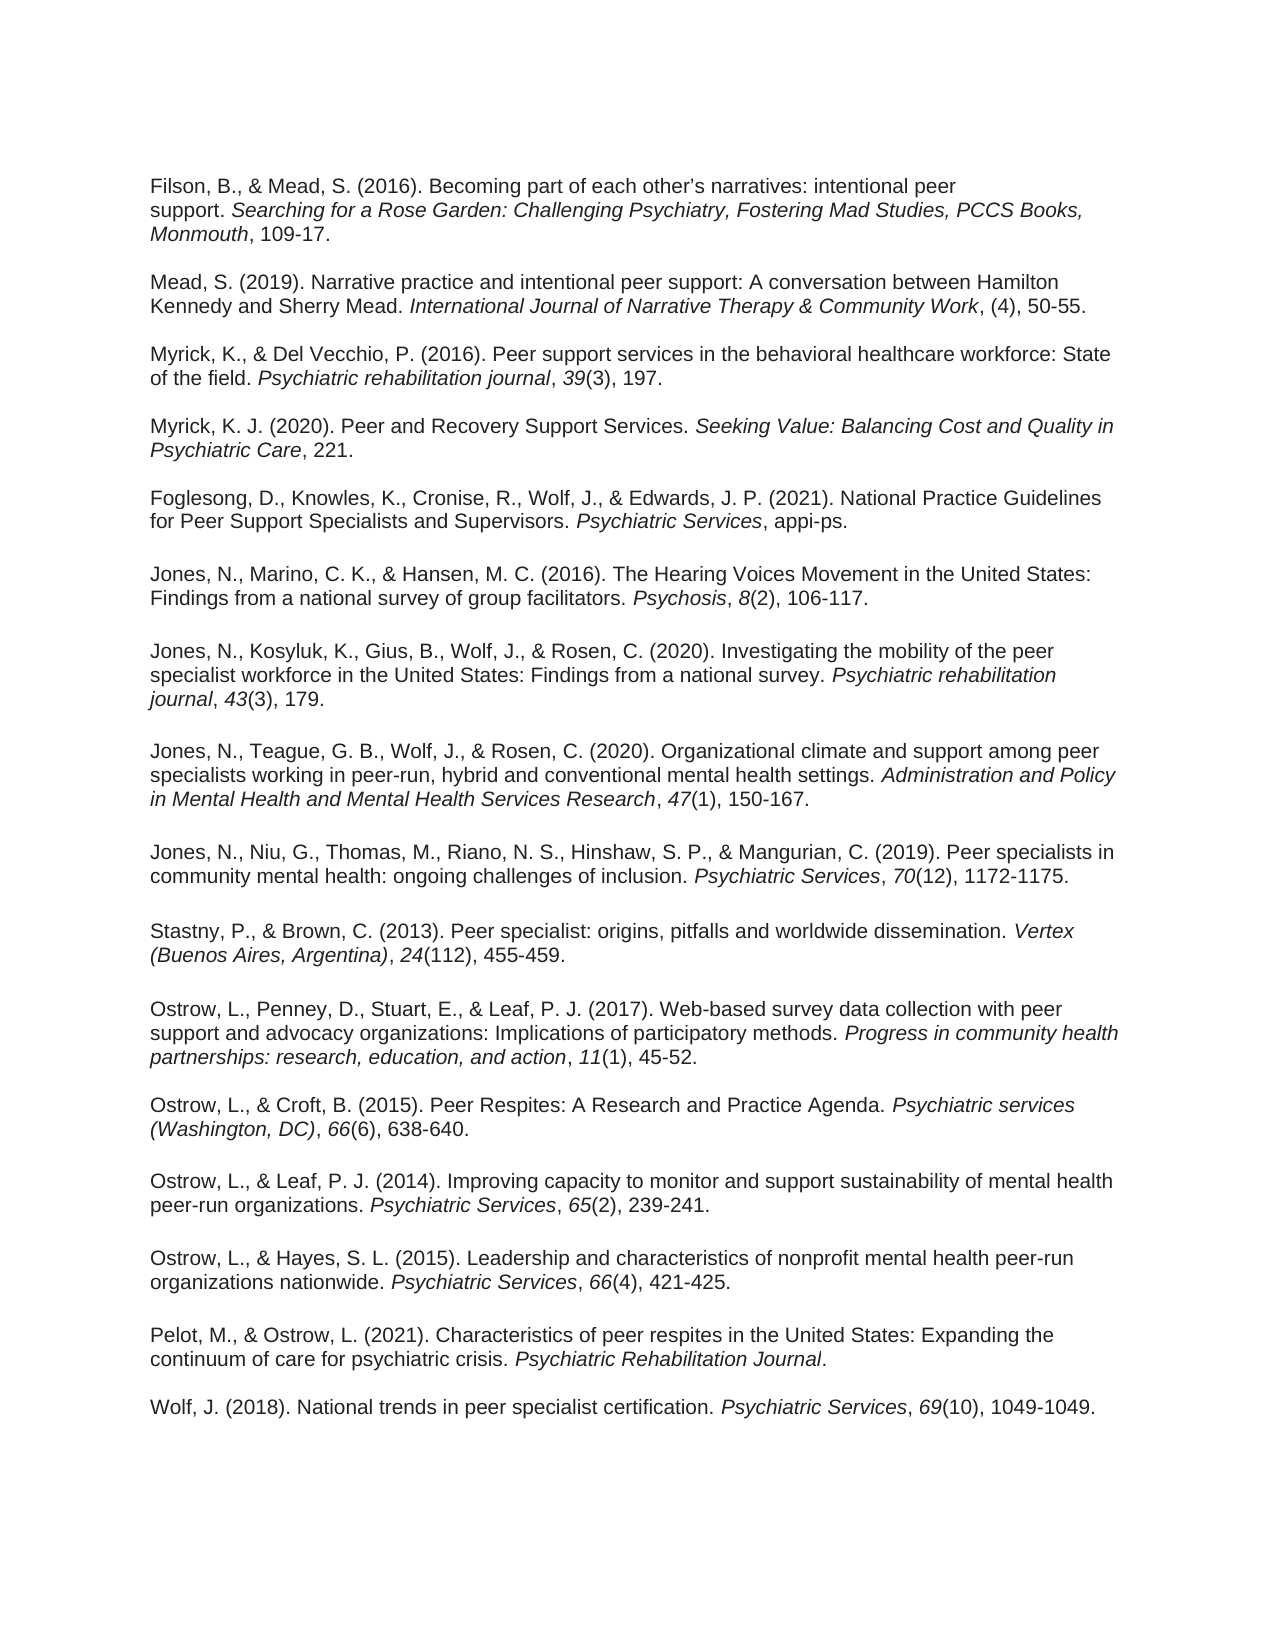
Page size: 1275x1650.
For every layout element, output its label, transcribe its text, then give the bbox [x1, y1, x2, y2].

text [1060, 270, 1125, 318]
text Myrick, K. J. (2020). Peer and Recovery Support Services. Seeking Value: Balancing Cost and Quality in Psychiatric Care, 221. [150, 413, 1125, 461]
text Filson, B., & Mead, S. (2016). Becoming part of each other’s narratives: intentional peer support. Searching for a Rose Garden: Challenging Psychiatry, Fostering Mad Studies, PCCS Books, Monmouth, 109-17. [331, 174, 1125, 246]
text Stastny, P., & Brown, C. (2013). Peer specialist: origins, pitfalls and worldwide dissemination. Vertex (Buenos Aires, Argentina), 24(112), 455-459. [150, 918, 1125, 966]
text Ostrow, L., & Hayes, S. L. (2015). Leadership and characteristics of nonprofit mental health peer-run organizations nationwide. Psychiatric Services, 66(4), 421-425. [731, 1246, 1125, 1294]
text Jones, N., Teague, G. B., Wolf, J., & Rosen, C. (2020). Organizational climate and support among peer specialists working in peer-run, hybrid and conventional mental health settings. Administration and Policy in Mental Health and Mental Health Services Research, 47(1), 150-167. [810, 739, 1125, 811]
text Ostrow, L., & Croft, B. (2015). Peer Respites: A Research and Practice Agenda. Psychiatric services (Washington, DC), 66(6), 638-640. [469, 1093, 1125, 1141]
text Jones, N., Marino, C. K., & Hansen, M. C. (2016). The Hearing Voices Movement in the United States: Findings from a national survey of group facilitators. Psychosis, 8(2), 106-117. [869, 562, 1125, 610]
text Myrick, K., & Del Vecchio, P. (2016). Peer support services in the behavioral healthcare workforce: State of the field. Psychiatric rehabilitation journal, 39(3), 197. [663, 342, 1125, 389]
text Ostrow, L., Penney, D., Stuart, E., & Leaf, P. J. (2017). Web-based survey data collection with peer support and advocacy organizations: Implications of participatory methods. Progress in community health partnerships: research, education, and action, 11(1), 45-52. [698, 997, 1125, 1069]
text Jones, N., Kosyluk, K., Gius, B., Wolf, J., & Rosen, C. (2020). Investigating the mobility of the peer specialist workforce in the United States: Findings from a national survey. Psychiatric rehabilitation journal, 43(3), 179. [325, 639, 1125, 711]
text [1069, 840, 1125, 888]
text Ostrow, L., & Leaf, P. J. (2014). Improving capacity to monitor and support sustainability of mental health peer-run organizations. Psychiatric Services, 65(2), 239-241. [710, 1169, 1125, 1217]
text Pelot, M., & Ostrow, L. (2021). Characteristics of peer respites in the United States: Expanding the continuum of care for psychiatric crisis. Psychiatric Rehabilitation Journal. [827, 1323, 1125, 1371]
text Foglesong, D., Knowles, K., Cronise, R., Wolf, J., & Edwards, J. P. (2021). National Practice Guidelines for Peer Support Specialists and Supervisors. Psychiatric Services, appi-ps. [848, 485, 1125, 533]
text Wolf, J. (2018). National trends in peer specialist certification. Psychiatric Services, 69(10), 1049-1049. [150, 1394, 1125, 1418]
